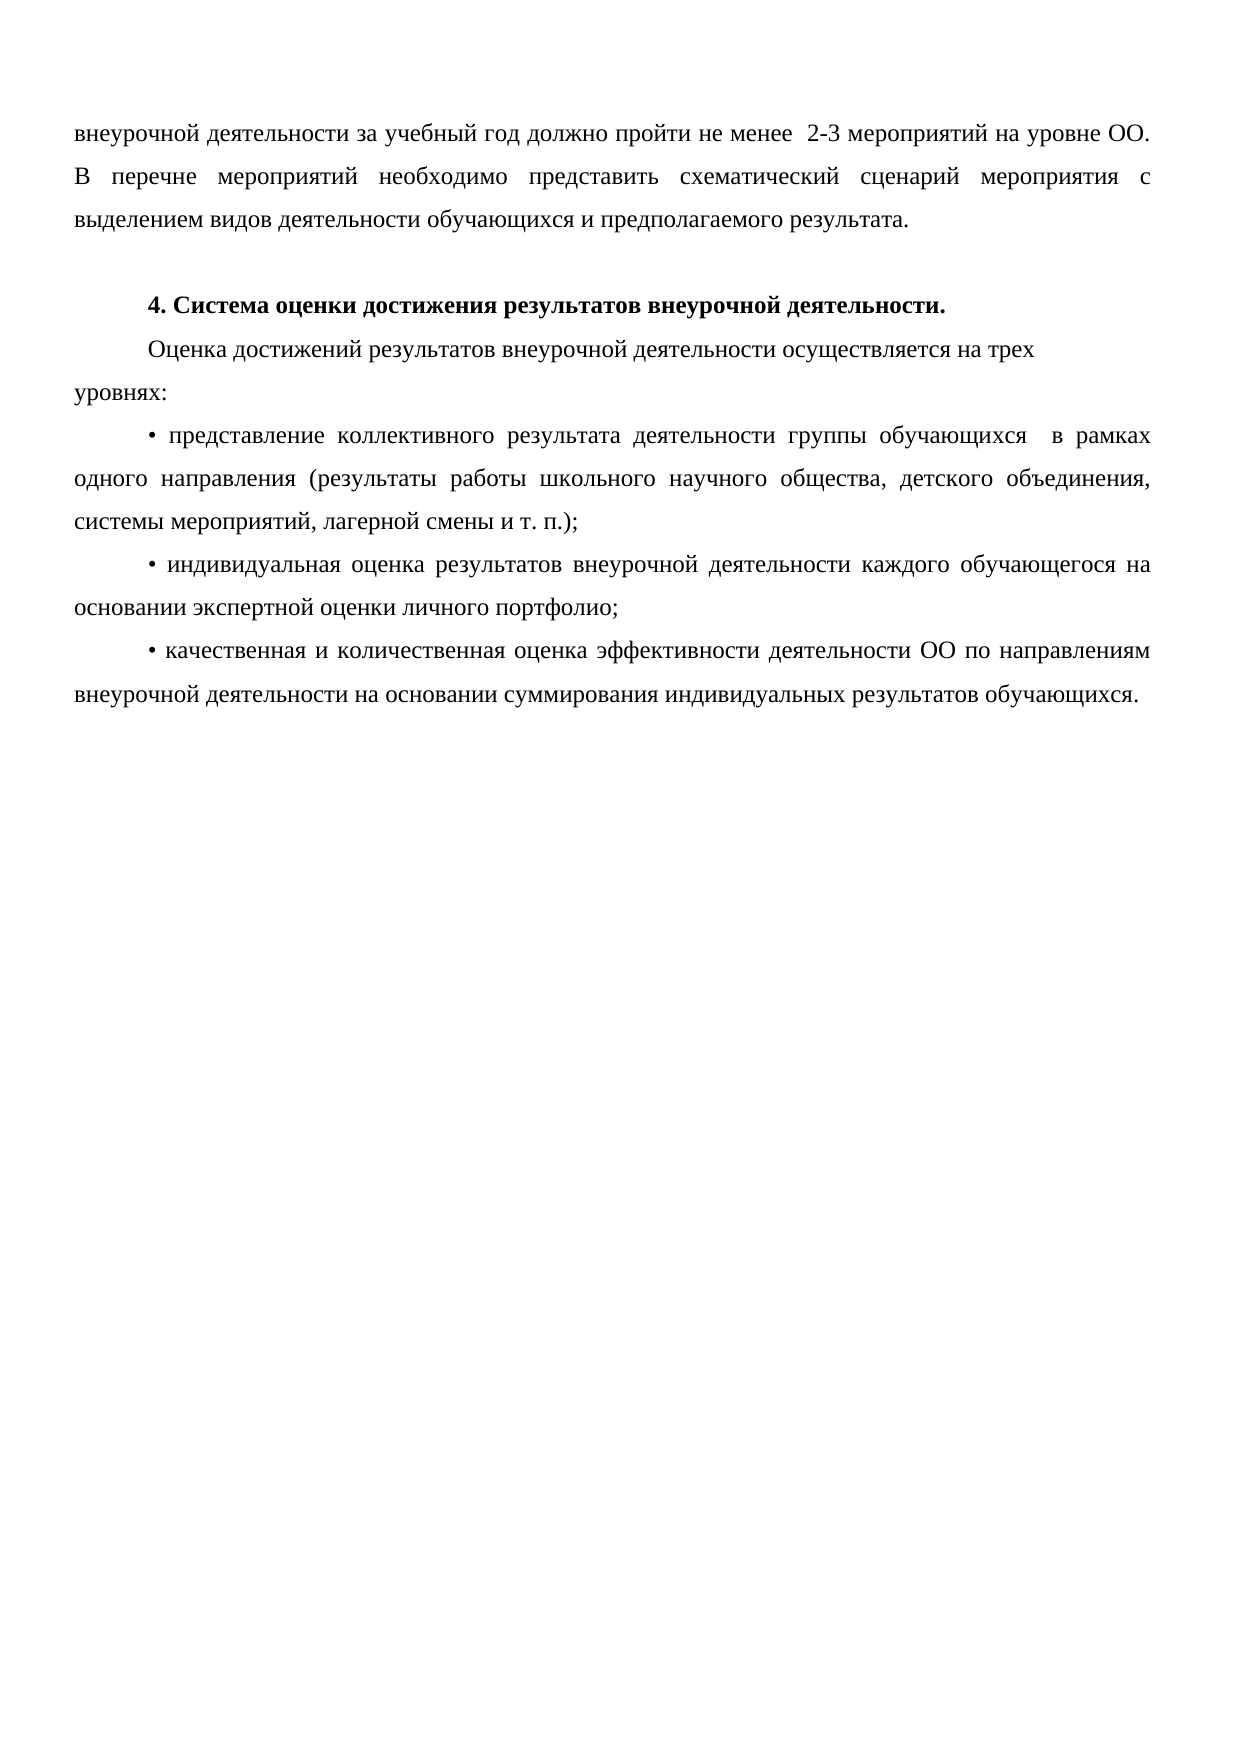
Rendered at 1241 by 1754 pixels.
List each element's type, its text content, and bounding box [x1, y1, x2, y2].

text • качественная и количественная оценка эффективности деятельности ОО по направлениям внеурочной деятельности на основании суммирования индивидуальных результатов обучающихся. [74, 636, 1152, 707]
text уровнях: [74, 377, 1152, 406]
text • индивидуальная оценка результатов внеурочной деятельности каждого обучающегося на основании экспертной оценки личного портфолио; [74, 549, 1152, 621]
text 4. Система оценки достижения результатов внеурочной деятельности. [74, 291, 1152, 319]
text • представление коллективного результата деятельности группы обучающихся в рамках одного направления (результаты работы школьного научного общества, детского объединения, системы мероприятий, лагерной смены и т. п.); [74, 420, 1152, 535]
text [74, 118, 1152, 233]
text Оценка достижений результатов внеурочной деятельности осуществляется на трех [74, 334, 1152, 362]
